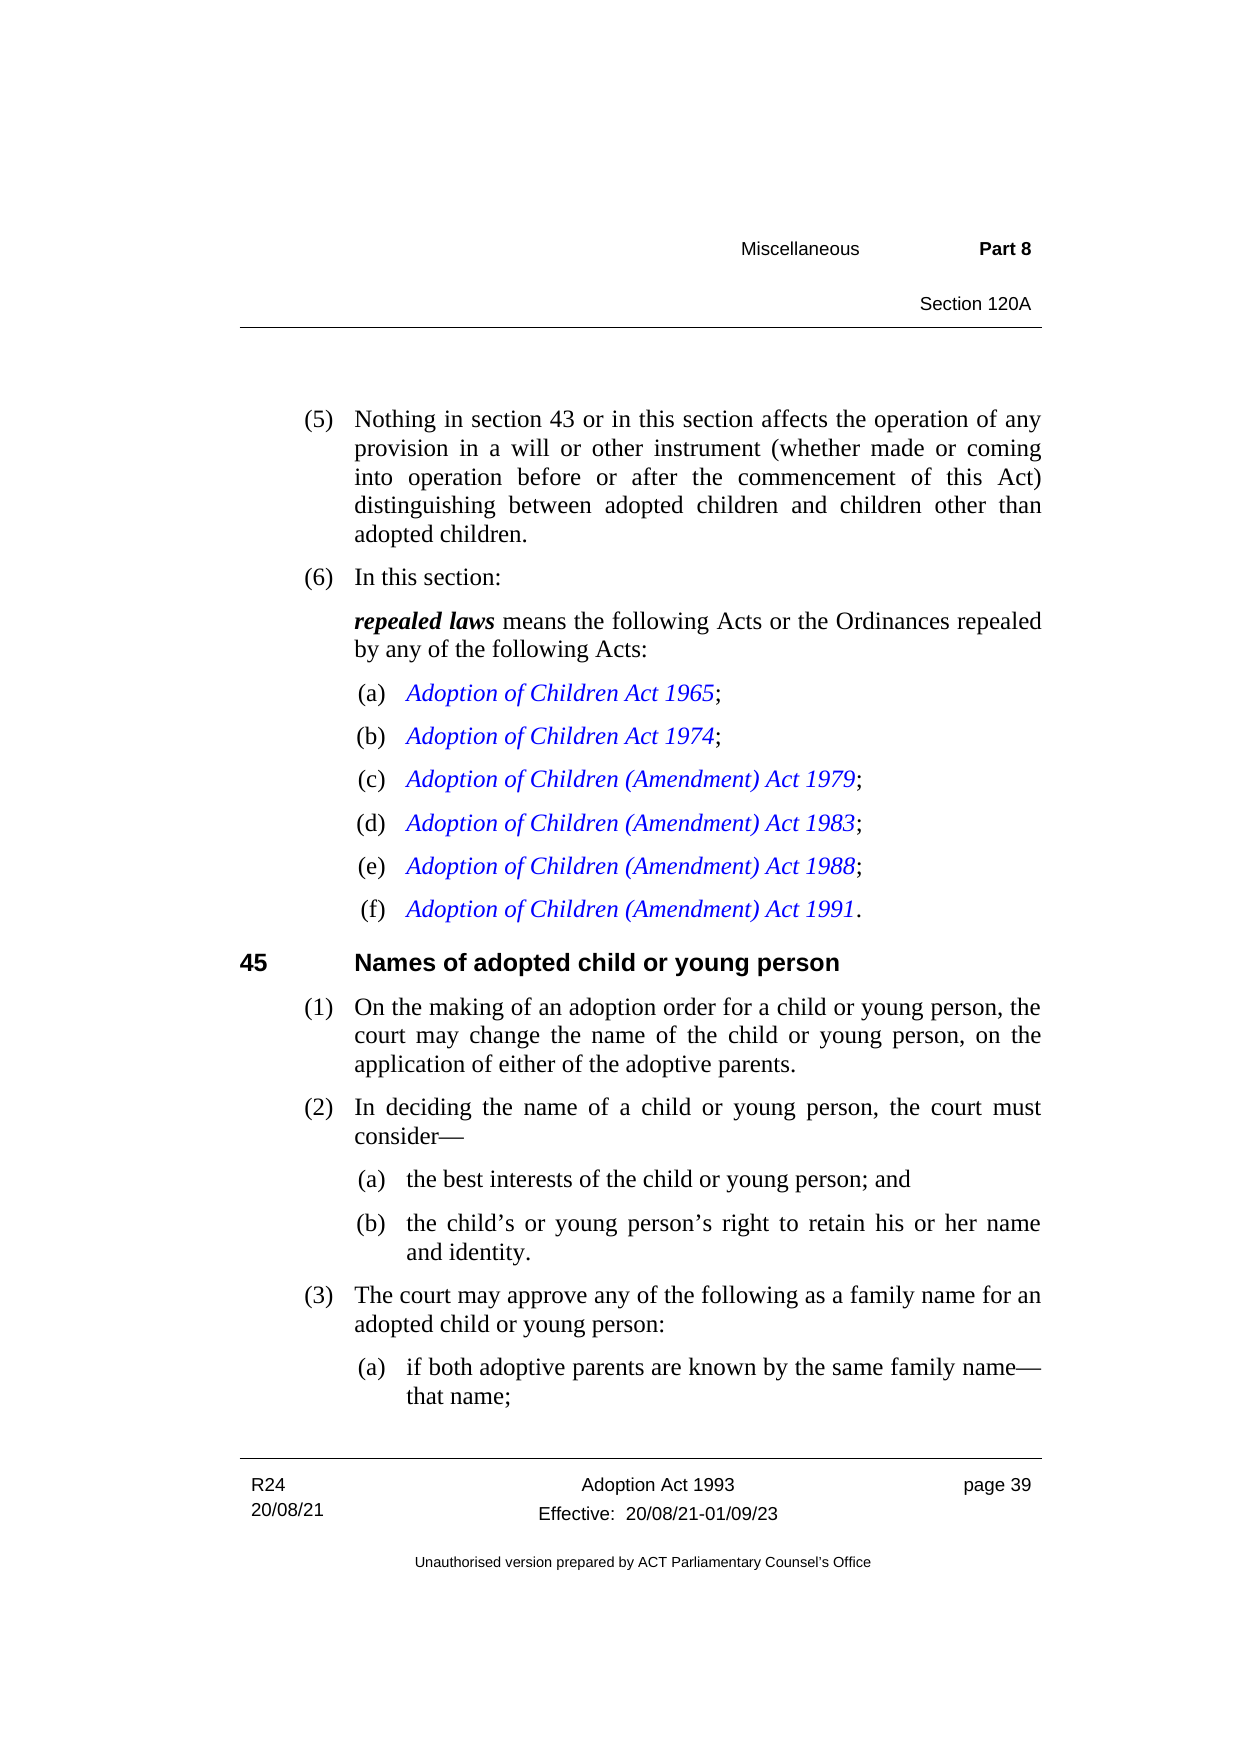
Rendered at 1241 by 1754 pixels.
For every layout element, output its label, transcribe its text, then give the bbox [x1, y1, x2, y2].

text (2) In deciding the name of a child or young person, the court must consider— [239, 1092, 1042, 1150]
text (c) Adoption of Children (Amendment) Act 1979; [239, 764, 1042, 793]
text 45 Names of adopted child or young person [239, 948, 1042, 977]
text (3) The court may approve any of the following as a family name for an adopted child or young person: [239, 1280, 1042, 1337]
text (a) Adoption of Children Act 1965; [239, 678, 1042, 707]
text (f) Adoption of Children (Amendment) Act 1991. [239, 894, 1042, 923]
text repealed laws means the following Acts or the Ordinances repealed by any of the following Acts: [354, 606, 1042, 663]
text (6) In this section: [239, 562, 1042, 591]
text (d) Adoption of Children (Amendment) Act 1983; [239, 808, 1042, 837]
text (a) the best interests of the child or young person; and [239, 1164, 1042, 1193]
text (b) Adoption of Children Act 1974; [239, 721, 1042, 750]
text (5) Nothing in section 43 or in this section affects the operation of any provision in a will or other instrument (whether made or coming into operation before or after the commencement of this Act) distinguishing between adopted children and children other than adopted children. [239, 404, 1042, 548]
text (e) Adoption of Children (Amendment) Act 1988; [239, 851, 1042, 880]
text (1) On the making of an adoption order for a child or young person, the court may change the name of the child or young person, on the application of either of the adoptive parents. [239, 992, 1042, 1078]
text (a) if both adoptive parents are known by the same family name—that name; [239, 1352, 1042, 1409]
text (b) the child’s or young person’s right to retain his or her name and identity. [239, 1208, 1042, 1265]
